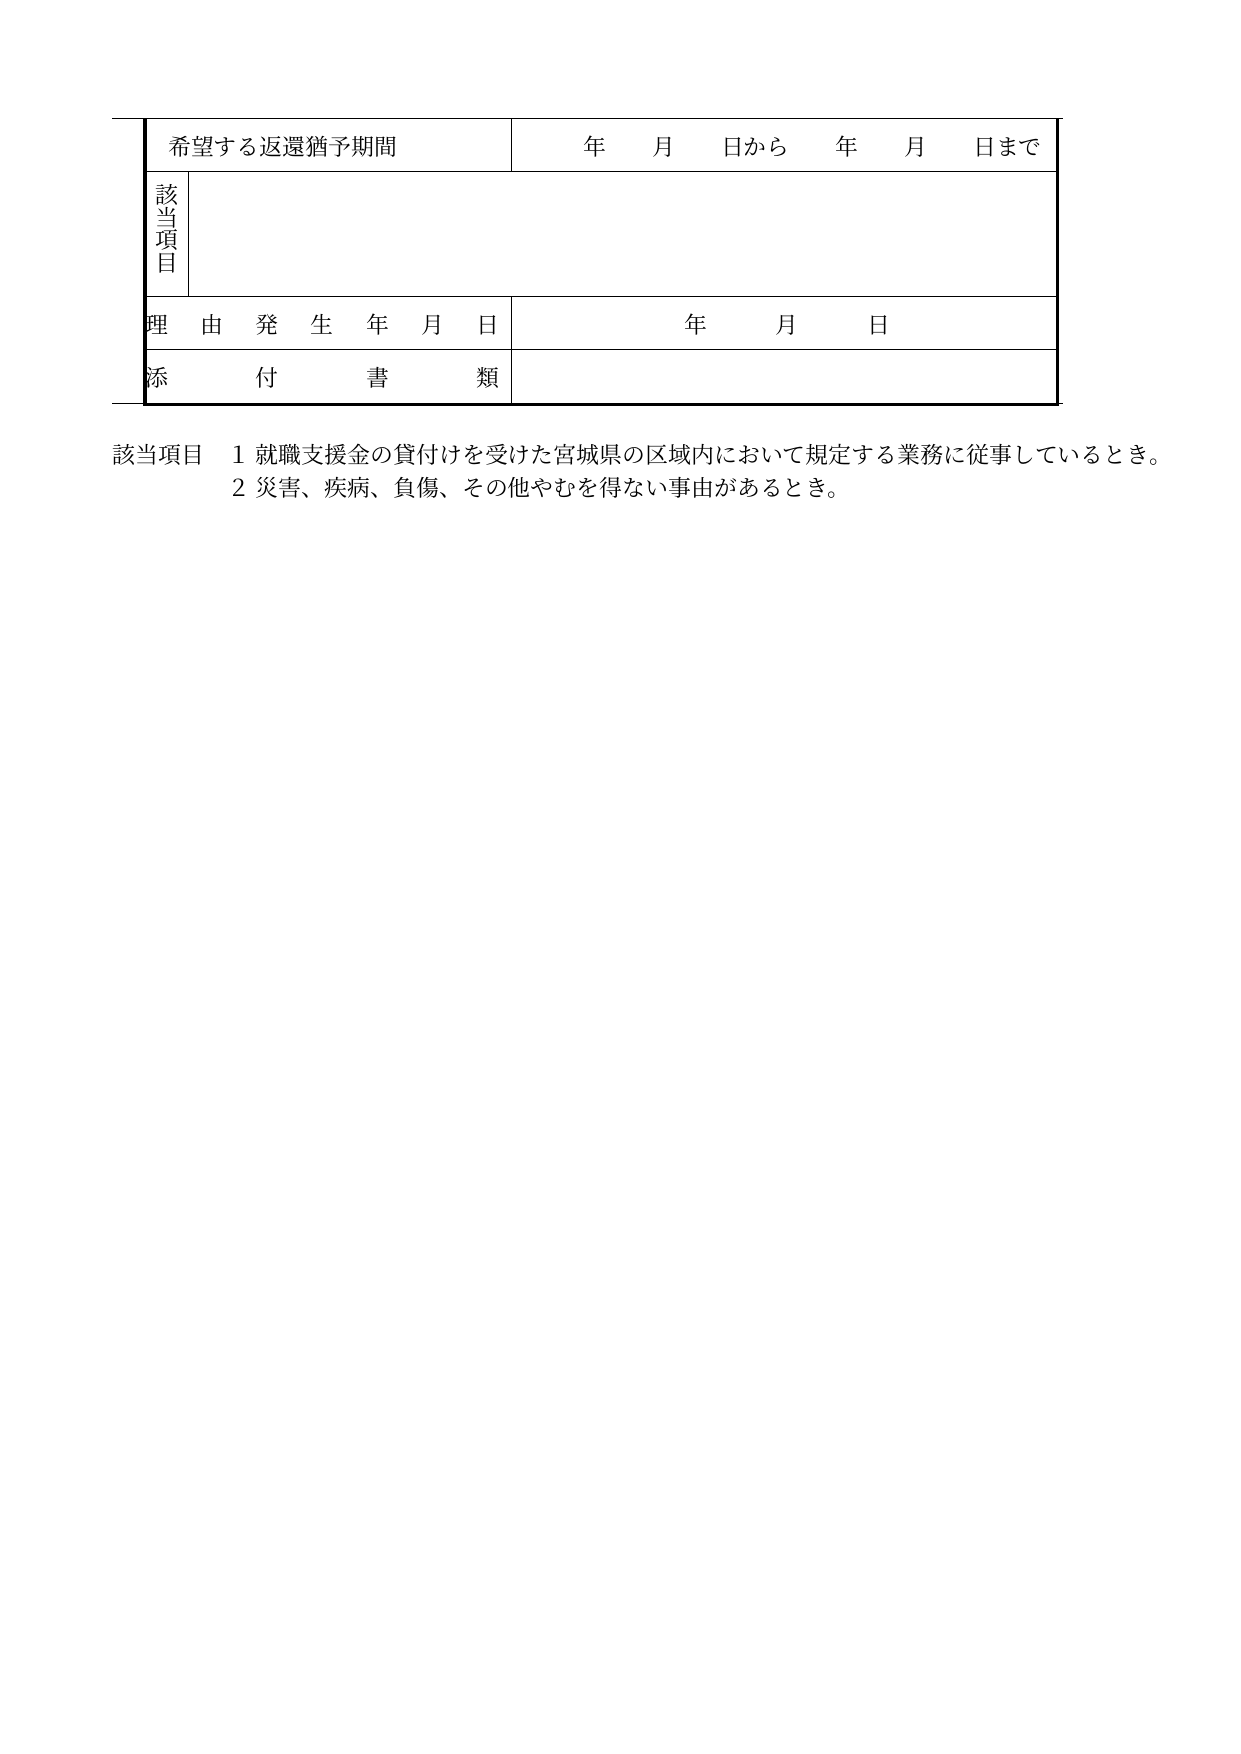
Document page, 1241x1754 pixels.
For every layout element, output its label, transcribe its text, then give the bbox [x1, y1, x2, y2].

text ２ 災害、疾病、負傷、その他やむを得ない事由があるとき。 [112, 470, 1161, 503]
table_cell 年 月 日 [512, 297, 1056, 349]
table_cell [189, 172, 1056, 296]
table_cell 希望する返還猶予期間 [147, 119, 511, 171]
table_cell 年 月 日から 年 月 日まで [512, 119, 1056, 171]
table_cell 理由発生年月日 [147, 297, 511, 349]
text 該当項目 １ 就職支援金の貸付けを受けた宮城県の区域内において規定する業務に従事しているとき。 [112, 437, 1161, 470]
table_cell 添付書類 [147, 350, 511, 402]
table_cell [512, 350, 1056, 402]
table_cell 該当項目 [147, 172, 188, 296]
